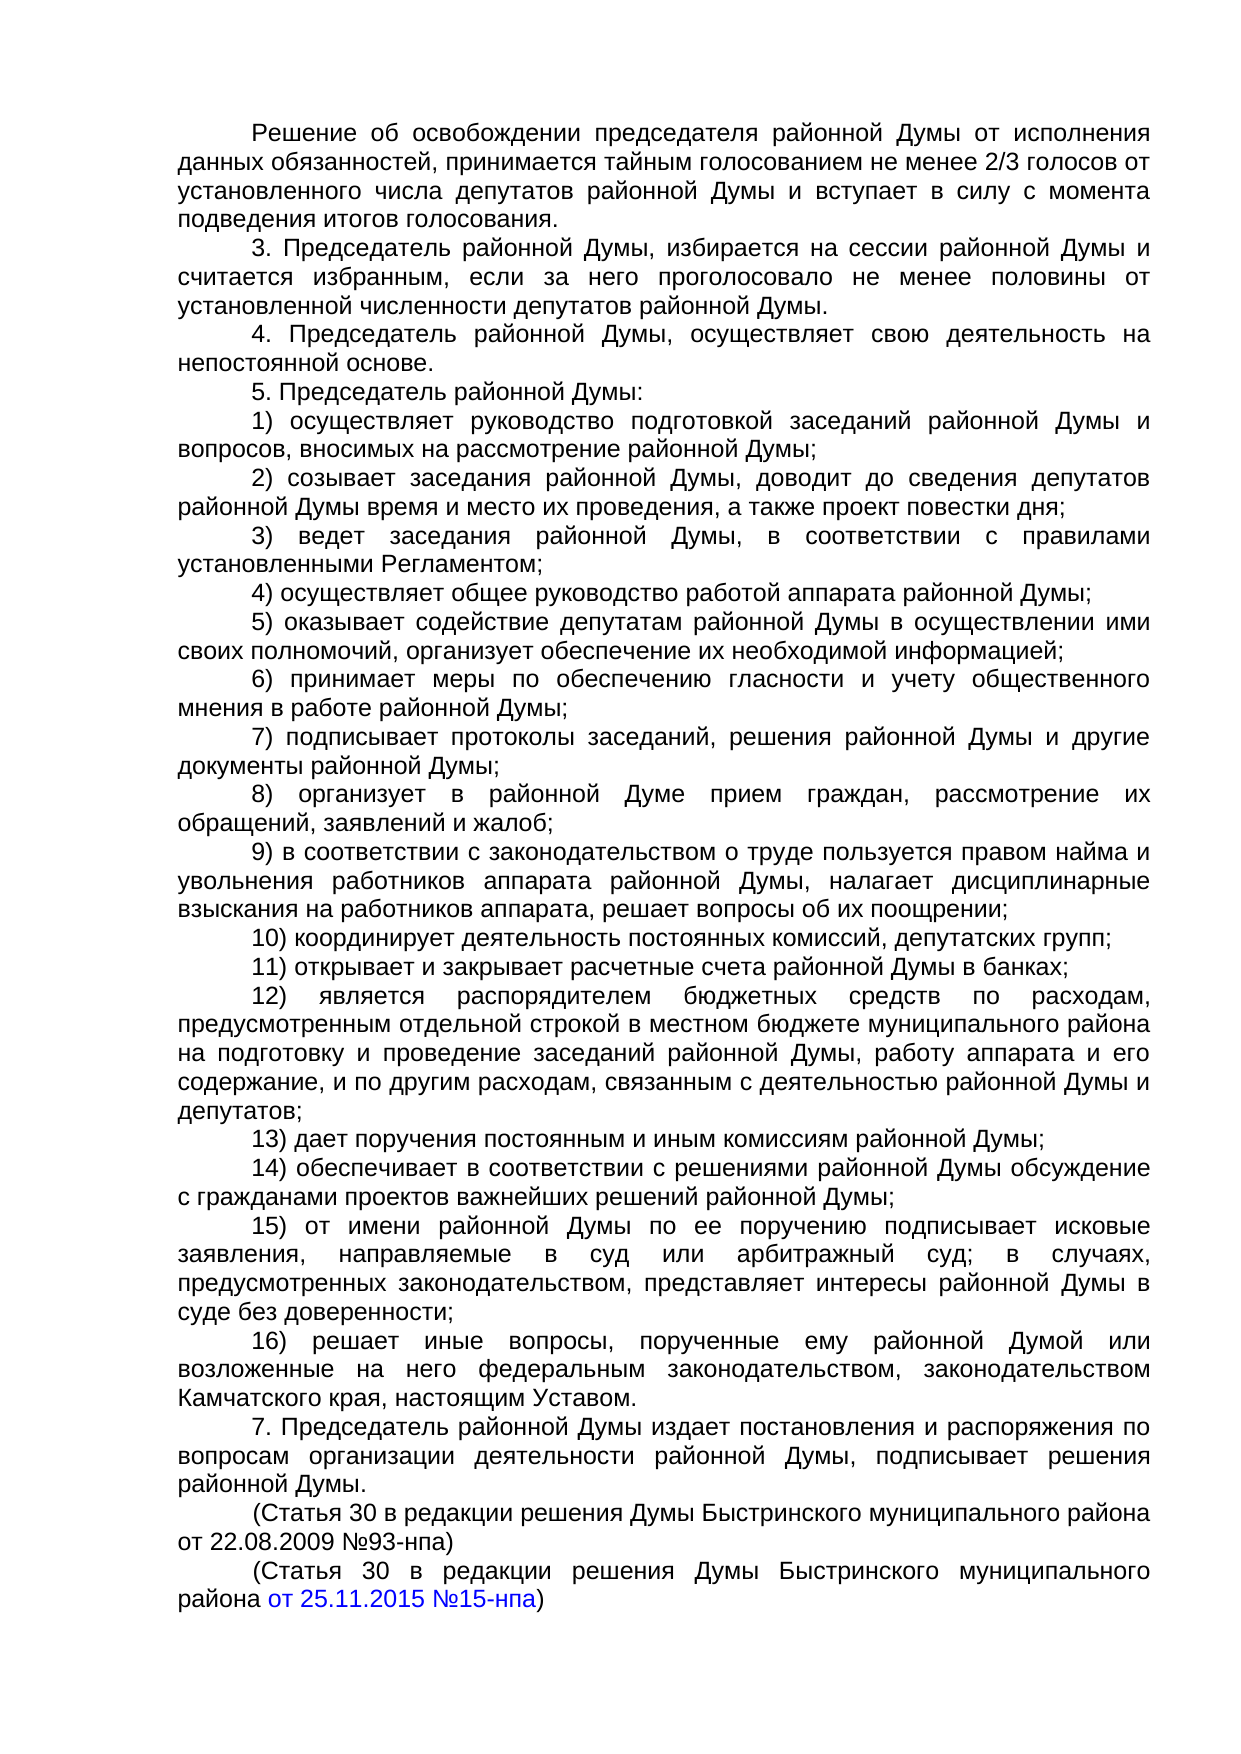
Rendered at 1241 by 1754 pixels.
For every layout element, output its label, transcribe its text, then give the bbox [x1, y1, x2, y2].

text 10) координирует деятельность постоянных комиссий, депутатских групп; [177, 923, 1152, 952]
text 9) в соответствии с законодательством о труде пользуется правом найма и увольнения работников аппарата районной Думы, налагает дисциплинарные взыскания на работников аппарата, решает вопросы об их поощрении; [177, 837, 1152, 923]
text 6) принимает меры по обеспечению гласности и учету общественного мнения в работе районной Думы; [177, 664, 1152, 722]
text 5. Председатель районной Думы: [177, 377, 1152, 406]
text 14) обеспечивает в соответствии с решениями районной Думы обсуждение с гражданами проектов важнейших решений районной Думы; [177, 1153, 1152, 1211]
text 12) является распорядителем бюджетных средств по расходам, предусмотренным отдельной строкой в местном бюджете муниципального района на подготовку и проведение заседаний районной Думы, работу аппарата и его содержание, и по другим расходам, связанным с деятельностью районной Думы и депутатов; [177, 981, 1152, 1124]
text 7) подписывает протоколы заседаний, решения районной Думы и другие документы районной Думы; [177, 722, 1152, 779]
text (Статья 30 в редакции решения Думы Быстринского муниципального района от 22.08.2009 №93-нпа) [177, 1498, 1152, 1556]
text 8) организует в районной Думе прием граждан, рассмотрение их обращений, заявлений и жалоб; [177, 779, 1152, 837]
text 15) от имени районной Думы по ее поручению подписывает исковые заявления, направляемые в суд или арбитражный суд; в случаях, предусмотренных законодательством, представляет интересы районной Думы в суде без доверенности; [177, 1211, 1152, 1326]
text 3. Председатель районной Думы, избирается на сессии районной Думы и считается избранным, если за него проголосовало не менее половины от установленной численности депутатов районной Думы. [177, 233, 1152, 319]
text 11) открывает и закрывает расчетные счета районной Думы в банках; [177, 952, 1152, 981]
text 16) решает иные вопросы, порученные ему районной Думой или возложенные на него федеральным законодательством, законодательством Камчатского края, настоящим Уставом. [177, 1326, 1152, 1412]
text 2) созывает заседания районной Думы, доводит до сведения депутатов районной Думы время и место их проведения, а также проект повестки дня; [177, 463, 1152, 521]
text 1) осуществляет руководство подготовкой заседаний районной Думы и вопросов, вносимых на рассмотрение районной Думы; [177, 406, 1152, 463]
text 4) осуществляет общее руководство работой аппарата районной Думы; [177, 578, 1152, 607]
text (Статья 30 в редакции решения Думы Быстринского муниципального района от 25.11.2015 №15-нпа) [177, 1556, 1152, 1613]
text 13) дает поручения постоянным и иным комиссиям районной Думы; [177, 1124, 1152, 1153]
text Решение об освобождении председателя районной Думы от исполнения данных обязанностей, принимается тайным голосованием не менее 2/3 голосов от установленного числа депутатов районной Думы и вступает в силу с момента подведения итогов голосования. [177, 118, 1152, 233]
text 3) ведет заседания районной Думы, в соответствии с правилами установленными Регламентом; [177, 521, 1152, 578]
text 7. Председатель районной Думы издает постановления и распоряжения по вопросам организации деятельности районной Думы, подписывает решения районной Думы. [177, 1412, 1152, 1498]
text 5) оказывает содействие депутатам районной Думы в осуществлении ими своих полномочий, организует обеспечение их необходимой информацией; [177, 607, 1152, 664]
text 4. Председатель районной Думы, осуществляет свою деятельность на непостоянной основе. [177, 319, 1152, 377]
